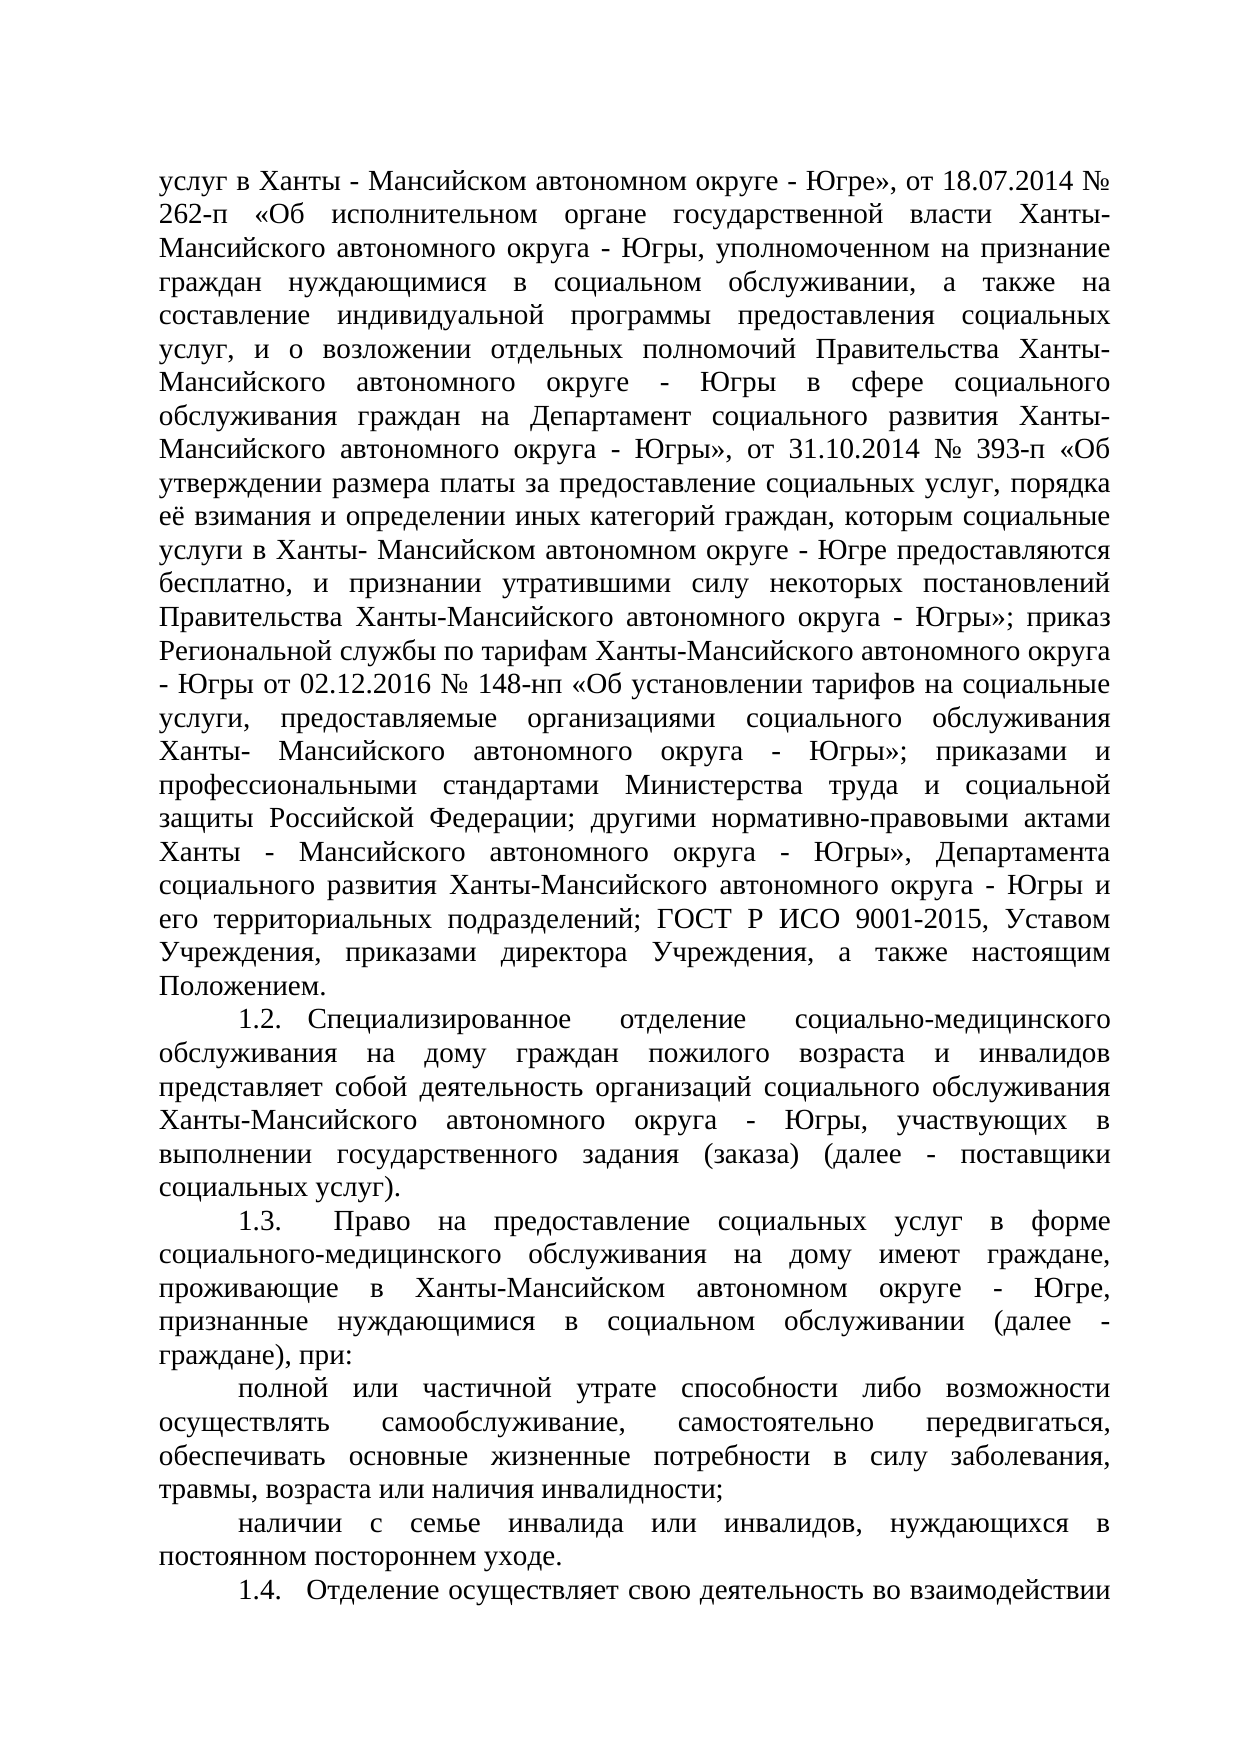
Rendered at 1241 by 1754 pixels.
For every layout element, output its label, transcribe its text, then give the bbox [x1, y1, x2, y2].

text наличии с семье инвалида или инвалидов, нуждающихся в постоянном постороннем уходе. [159, 1505, 1111, 1572]
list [159, 1572, 1111, 1606]
list Специализированное отделение социально-медицинского обслуживания на дому граждан пожилого возраста и инвалидов представляет собой деятельность организаций социального обслуживания Ханты-Мансийского автономного округа - Югры, участвующих в выполнении государственного задания (заказа) (далее - поставщики социальных услуг). [159, 1002, 1111, 1203]
list Право на предоставление социальных услуг в форме социального-медицинского обслуживания на дому имеют граждане, проживающие в Ханты-Мансийском автономном округе - Югре, признанные нуждающимися в социальном обслуживании (далее - граждане), при: [159, 1203, 1111, 1371]
text полной или частичной утрате способности либо возможности осуществлять самообслуживание, самостоятельно передвигаться, обеспечивать основные жизненные потребности в силу заболевания, травмы, возраста или наличия инвалидности; [159, 1371, 1111, 1505]
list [159, 163, 1111, 1002]
